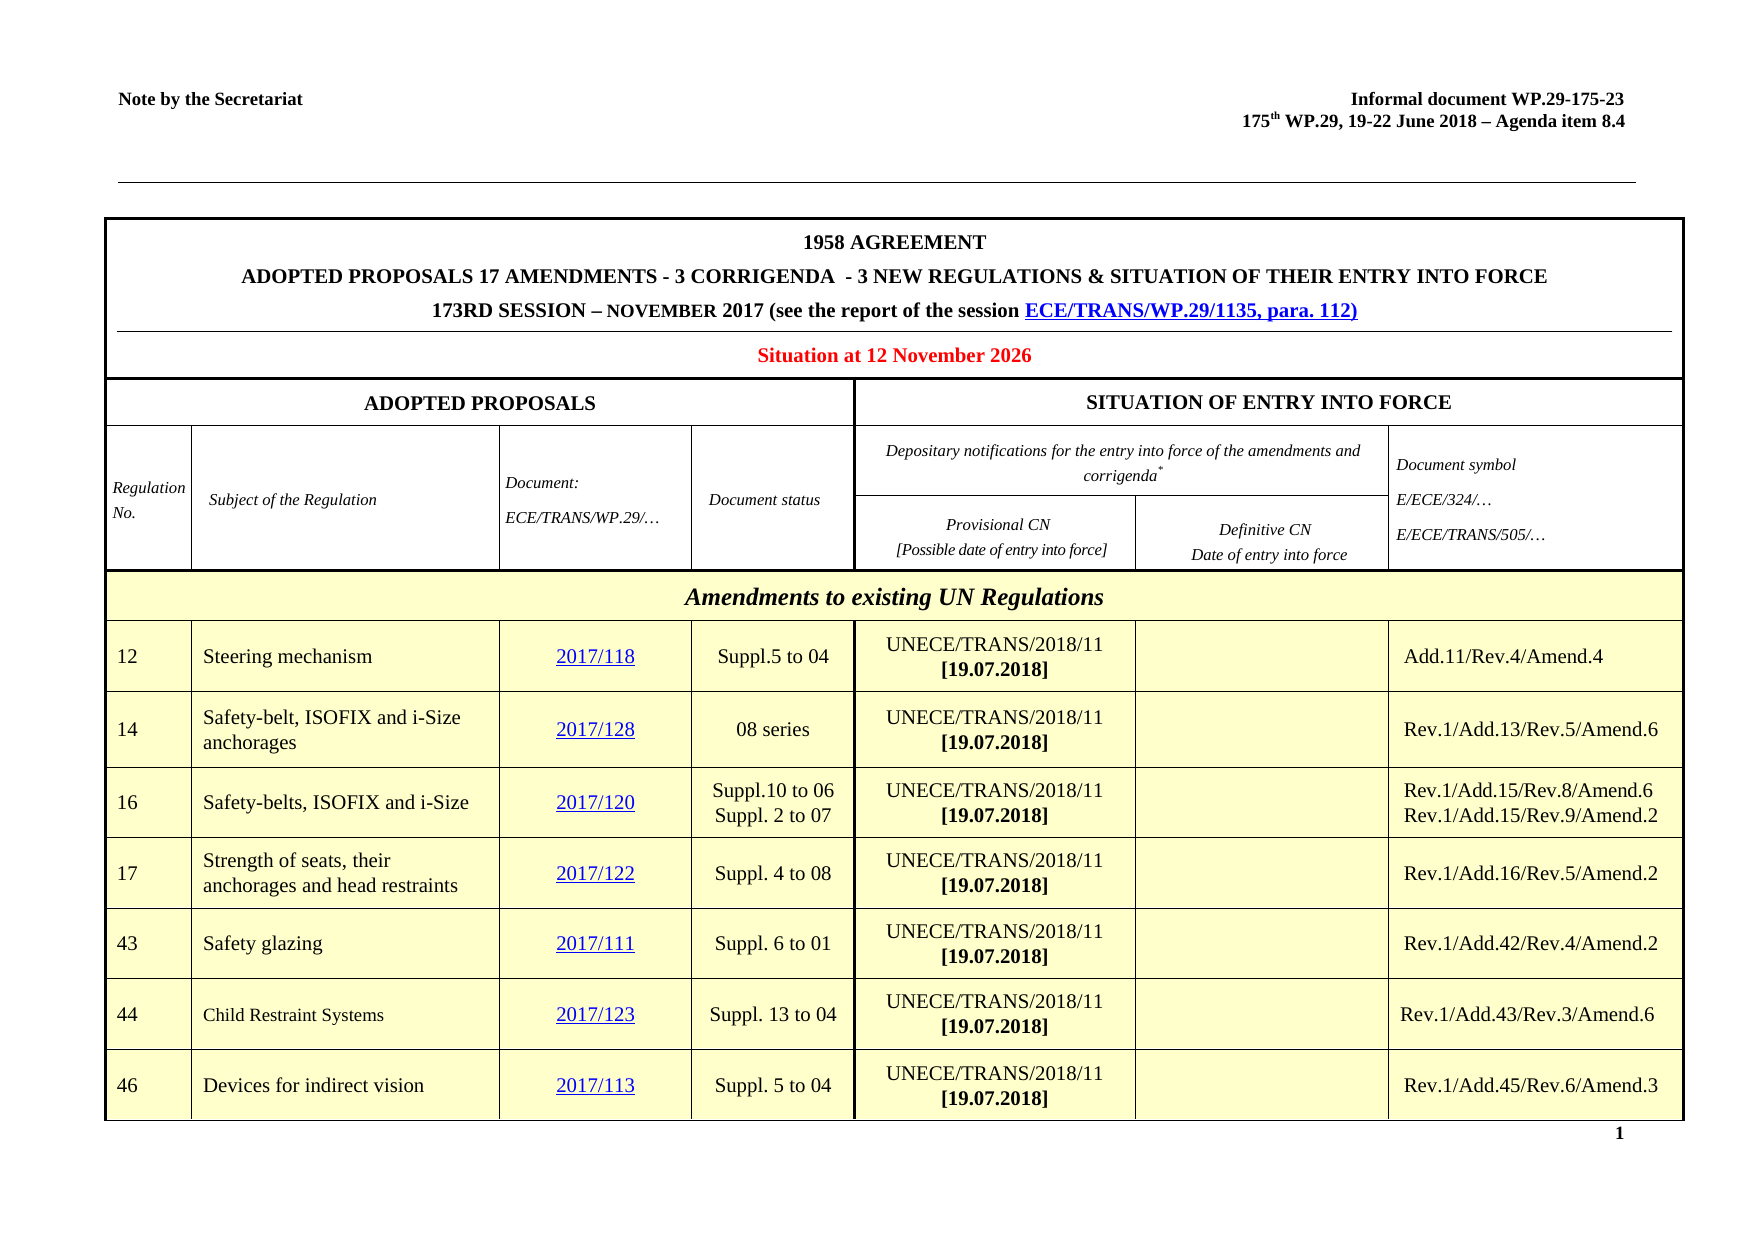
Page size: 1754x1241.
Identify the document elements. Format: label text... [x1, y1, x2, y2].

table_cell Safety-belts, ISOFIX and i-Size [192, 768, 499, 837]
table_cell [1136, 692, 1388, 766]
table_cell Amendments to existing UN Regulations [107, 572, 1682, 620]
table_cell UNECE/TRANS/2018/11 [19.07.2018] [856, 838, 1135, 907]
table_cell Rev.1/Add.15/Rev.8/Amend.6 Rev.1/Add.15/Rev.9/Amend.2 [1389, 768, 1682, 837]
table_header 1958 Agreement adopted proposals 17 Amendments - 3 Corrigenda - 3 new regulations & situation of their entry into force 173rd session – NOVEMBER 2017 (see the report of the session ECE/TRANS/WP.29/1135, para. 112) Situation at 18 June 2018 [107, 220, 1682, 377]
table_cell Suppl. 13 to 04 [692, 979, 853, 1048]
table_cell UNECE/TRANS/2018/11 [19.07.2018] [856, 979, 1135, 1048]
table_cell UNECE/TRANS/2018/11 [19.07.2018] [856, 768, 1135, 837]
table_cell Child Restraint Systems [192, 979, 499, 1048]
table_cell Regulation No. [107, 426, 191, 568]
table_cell UNECE/TRANS/2018/11 [19.07.2018] [856, 909, 1135, 978]
table_cell 44 [107, 979, 191, 1048]
table_cell 2017/128 [500, 692, 691, 766]
table_cell 2017/120 [500, 768, 691, 837]
table_cell Depositary notifications for the entry into force of the amendments and corrigenda* [856, 426, 1388, 495]
table_cell Safety glazing [192, 909, 499, 978]
table_cell Document: ECE/TRANS/WP.29/… [500, 426, 691, 568]
table_cell 08 series [692, 692, 853, 766]
table_cell Suppl. 5 to 04 [692, 1050, 853, 1119]
table_cell Suppl. 6 to 01 [692, 909, 853, 978]
table_cell Rev.1/Add.13/Rev.5/Amend.6 [1389, 692, 1682, 766]
table_cell 16 [107, 768, 191, 837]
table_cell Adopted proposals [107, 380, 853, 425]
table_cell [1136, 768, 1388, 837]
table_cell Suppl. 4 to 08 [692, 838, 853, 907]
table_cell Subject of the Regulation [192, 426, 499, 568]
table_cell 2017/122 [500, 838, 691, 907]
table_cell 2017/111 [500, 909, 691, 978]
table_cell 17 [107, 838, 191, 907]
table_cell Add.11/Rev.4/Amend.4 [1389, 621, 1682, 691]
table_cell UNECE/TRANS/2018/11 [19.07.2018] [856, 692, 1135, 766]
table_cell Steering mechanism [192, 621, 499, 691]
table_cell [1136, 909, 1388, 978]
table_cell Strength of seats, their anchorages and head restraints [192, 838, 499, 907]
table_cell 12 [107, 621, 191, 691]
table_cell Document status [692, 426, 853, 568]
table_cell Rev.1/Add.45/Rev.6/Amend.3 [1389, 1050, 1682, 1119]
table_cell Provisional CN [Possible date of entry into force] [856, 496, 1135, 568]
table_cell UNECE/TRANS/2018/11 [19.07.2018] [856, 621, 1135, 691]
table_cell Definitive CN Date of entry into force [1136, 496, 1388, 568]
table_cell [1136, 838, 1388, 907]
table_cell 43 [107, 909, 191, 978]
table_cell Rev.1/Add.43/Rev.3/Amend.6 [1389, 979, 1682, 1048]
table_cell Devices for indirect vision [192, 1050, 499, 1119]
table_cell Suppl.10 to 06 Suppl. 2 to 07 [692, 768, 853, 837]
table_cell 2017/123 [500, 979, 691, 1048]
table_cell [1136, 621, 1388, 691]
table_cell 46 [107, 1050, 191, 1119]
table_cell [1136, 1050, 1388, 1119]
table_cell Situation of entry into force [856, 380, 1682, 425]
table_cell Suppl.5 to 04 [692, 621, 853, 691]
table_cell Rev.1/Add.42/Rev.4/Amend.2 [1389, 909, 1682, 978]
table_cell 14 [107, 692, 191, 766]
table_cell Document symbol E/ECE/324/… E/ECE/TRANS/505/… [1389, 426, 1682, 568]
table_cell 2017/113 [500, 1050, 691, 1119]
table_cell 2017/118 [500, 621, 691, 691]
table_cell Safety-belt, ISOFIX and i-Size anchorages [192, 692, 499, 766]
table_cell UNECE/TRANS/2018/11 [19.07.2018] [856, 1050, 1135, 1119]
table_cell Rev.1/Add.16/Rev.5/Amend.2 [1389, 838, 1682, 907]
table_cell [1136, 979, 1388, 1048]
